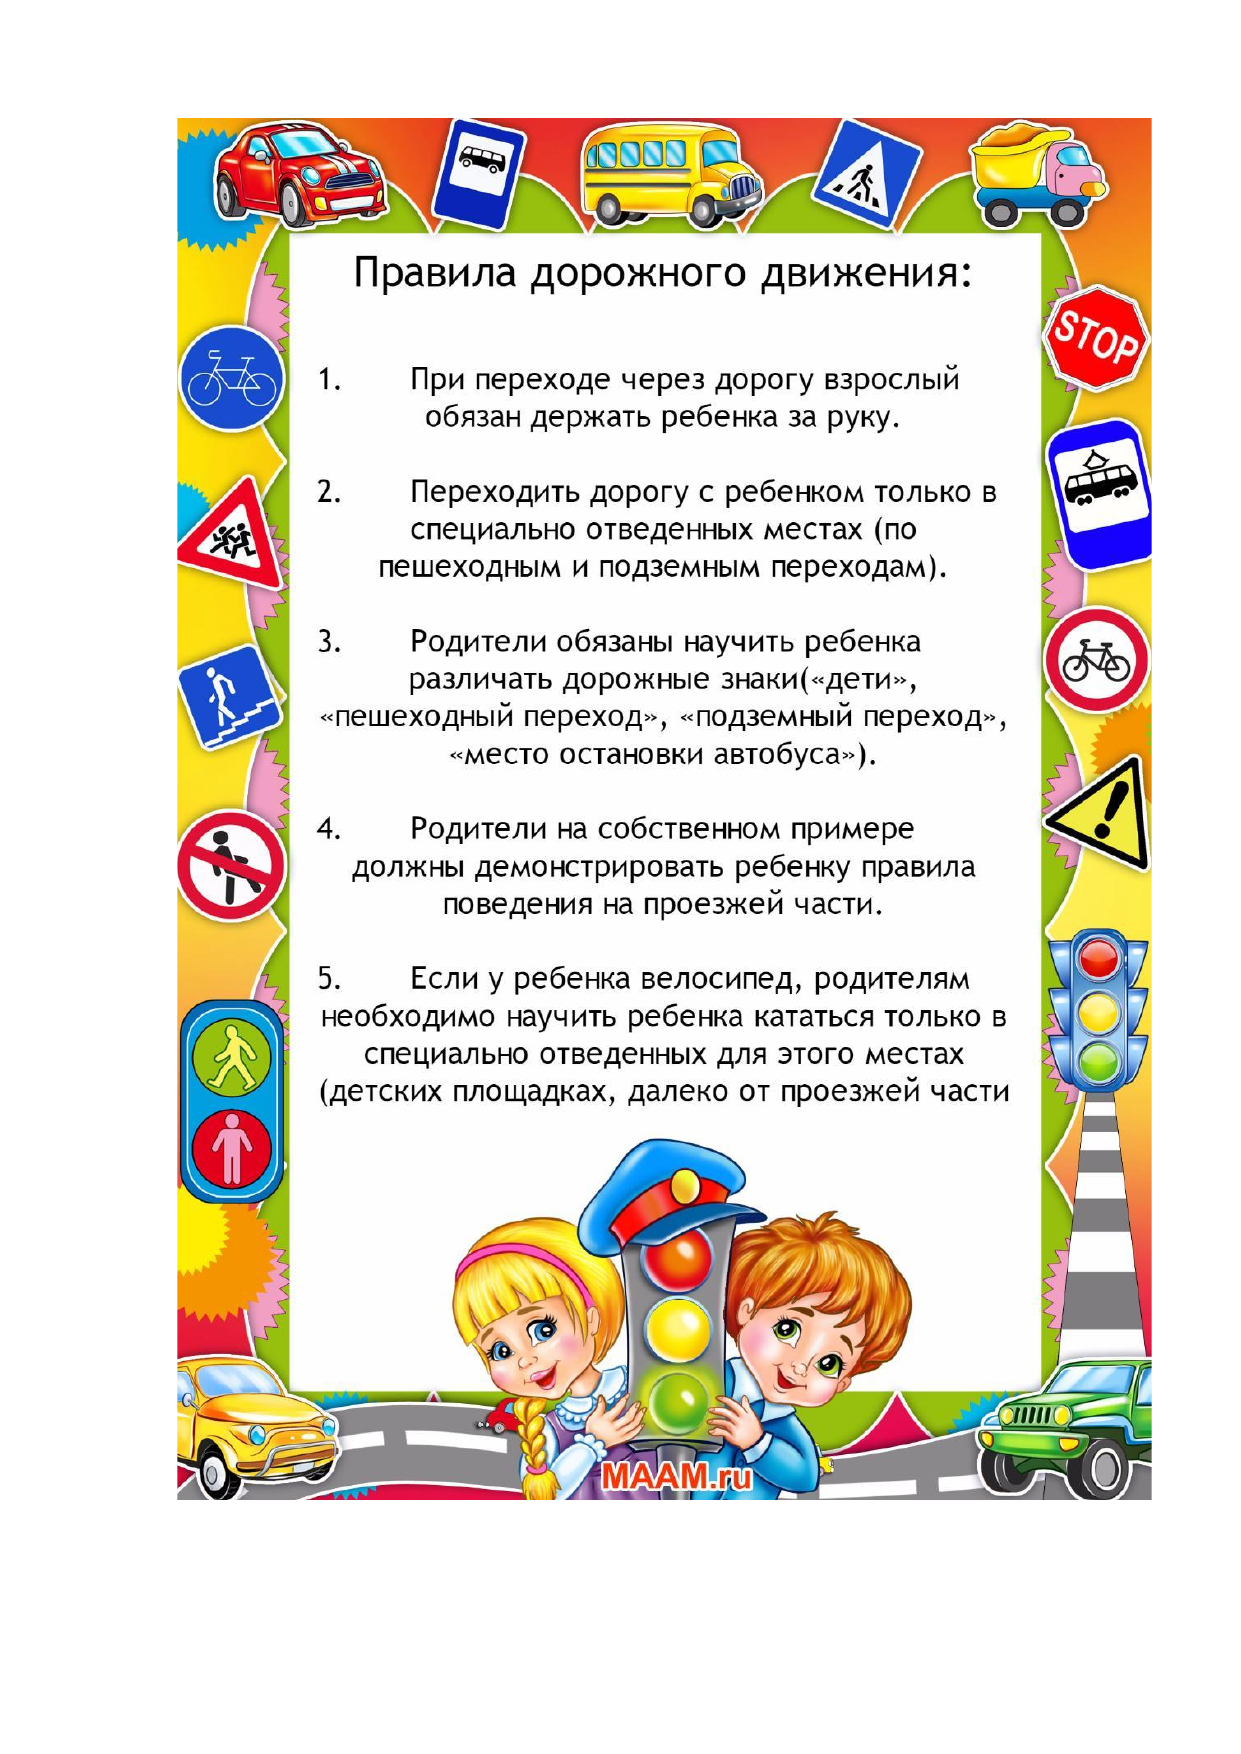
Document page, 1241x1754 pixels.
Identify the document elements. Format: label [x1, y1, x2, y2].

picture [177, 118, 1152, 1500]
